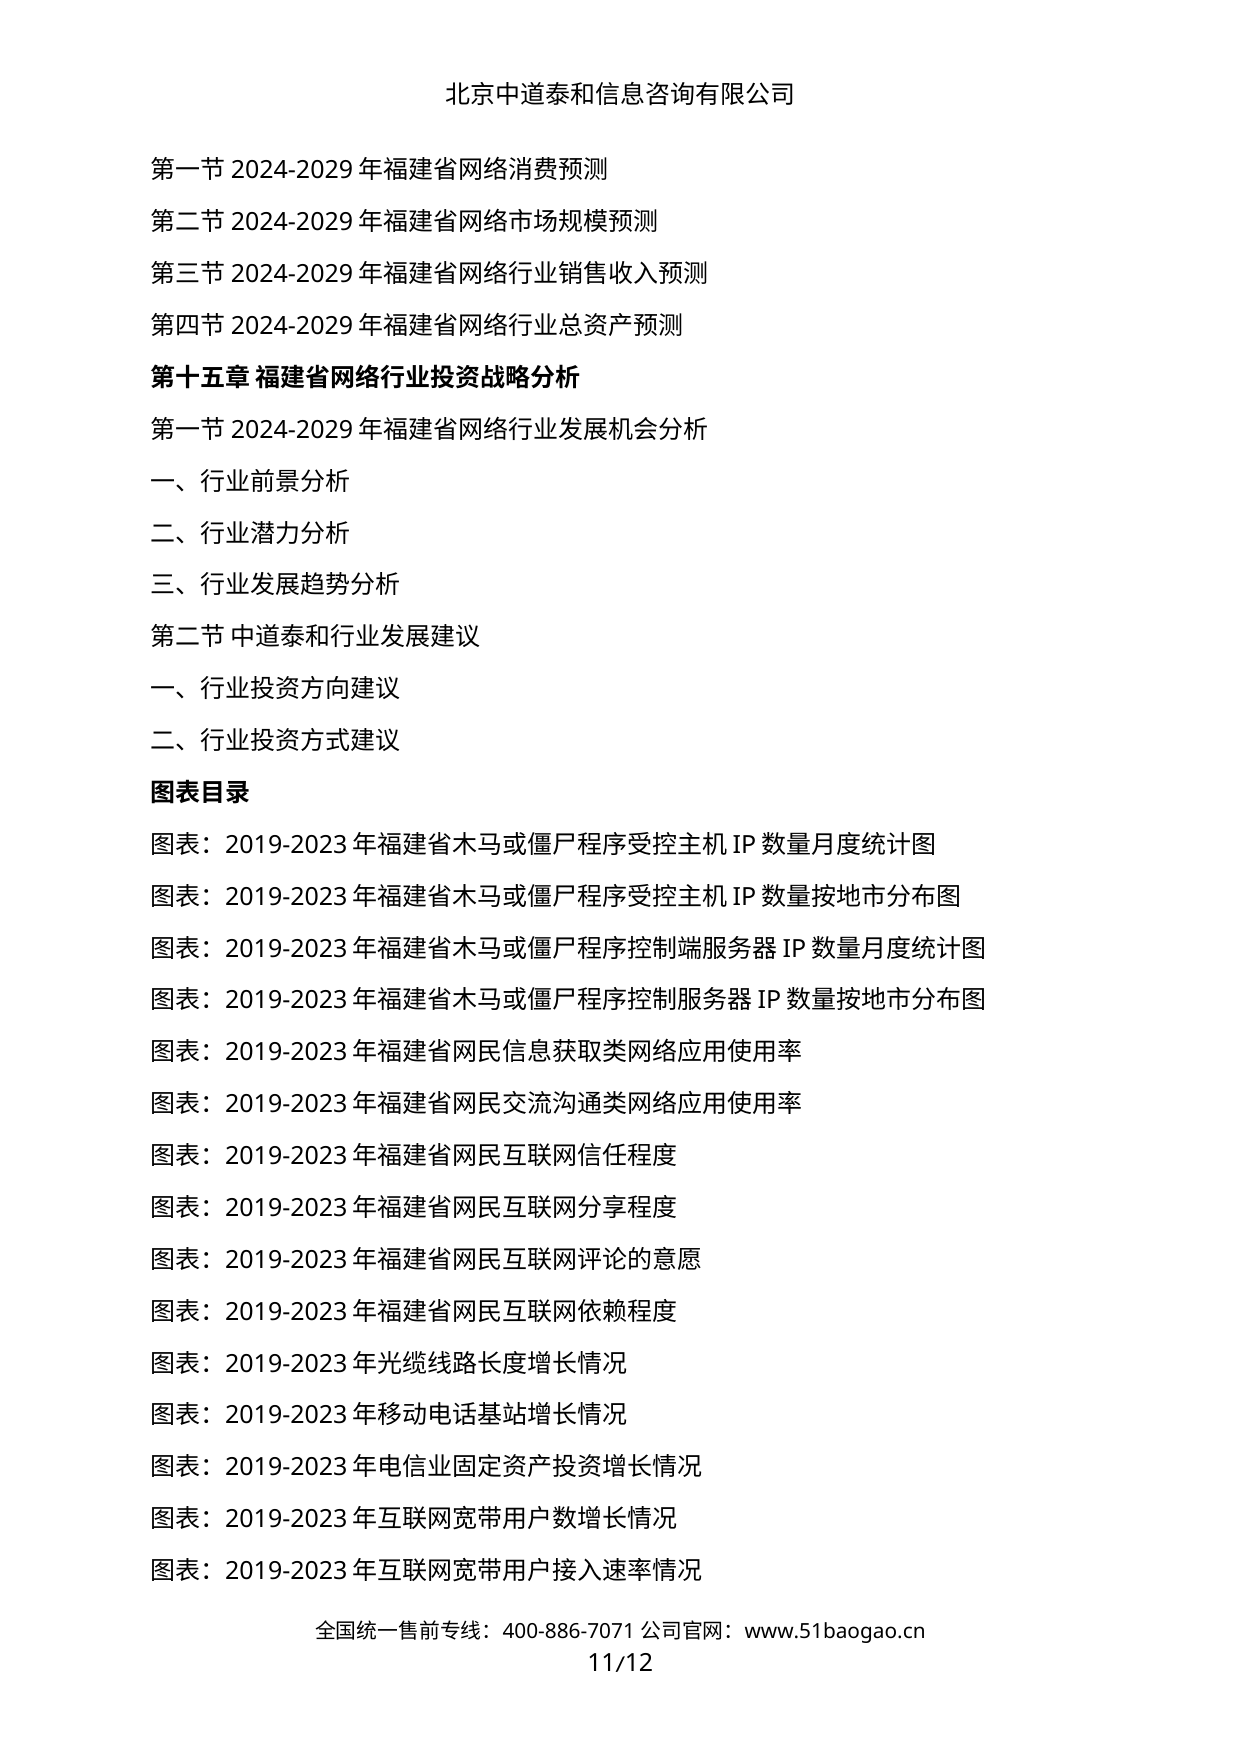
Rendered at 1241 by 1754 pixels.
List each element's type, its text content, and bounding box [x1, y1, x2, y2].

text 图表：2019-2023年福建省网民互联网评论的意愿 [150, 1239, 1090, 1276]
text 图表：2019-2023年福建省网民交流沟通类网络应用使用率 [150, 1084, 1090, 1120]
text 第十五章 福建省网络行业投资战略分析 [150, 357, 1090, 394]
text 图表：2019-2023年互联网宽带用户接入速率情况 [150, 1551, 1090, 1587]
text 图表：2019-2023年福建省木马或僵尸程序受控主机IP数量月度统计图 [150, 824, 1090, 861]
text 第一节 2024-2029年福建省网络消费预测 [150, 150, 1090, 186]
text 一、行业投资方向建议 [150, 669, 1090, 705]
text 图表：2019-2023年福建省网民互联网信任程度 [150, 1136, 1090, 1172]
text 三、行业发展趋势分析 [150, 565, 1090, 601]
text 图表：2019-2023年移动电话基站增长情况 [150, 1395, 1090, 1431]
text 图表：2019-2023年光缆线路长度增长情况 [150, 1343, 1090, 1379]
text 图表：2019-2023年福建省网民互联网分享程度 [150, 1187, 1090, 1224]
text 图表：2019-2023年电信业固定资产投资增长情况 [150, 1447, 1090, 1483]
text 第二节 2024-2029年福建省网络市场规模预测 [150, 202, 1090, 238]
text 图表：2019-2023年福建省木马或僵尸程序控制服务器IP数量按地市分布图 [150, 980, 1090, 1016]
text 第四节 2024-2029年福建省网络行业总资产预测 [150, 306, 1090, 342]
text 图表：2019-2023年福建省网民信息获取类网络应用使用率 [150, 1032, 1090, 1068]
text 二、行业潜力分析 [150, 513, 1090, 549]
text 第一节 2024-2029年福建省网络行业发展机会分析 [150, 409, 1090, 446]
text 图表：2019-2023年福建省木马或僵尸程序受控主机IP数量按地市分布图 [150, 876, 1090, 912]
text 图表：2019-2023年福建省木马或僵尸程序控制端服务器IP数量月度统计图 [150, 928, 1090, 964]
text 二、行业投资方式建议 [150, 721, 1090, 757]
text 一、行业前景分析 [150, 461, 1090, 497]
text 第二节 中道泰和行业发展建议 [150, 617, 1090, 653]
text 第三节 2024-2029年福建省网络行业销售收入预测 [150, 254, 1090, 290]
text 图表：2019-2023年互联网宽带用户数增长情况 [150, 1499, 1090, 1535]
text 图表目录 [150, 772, 1090, 809]
text 图表：2019-2023年福建省网民互联网依赖程度 [150, 1291, 1090, 1327]
